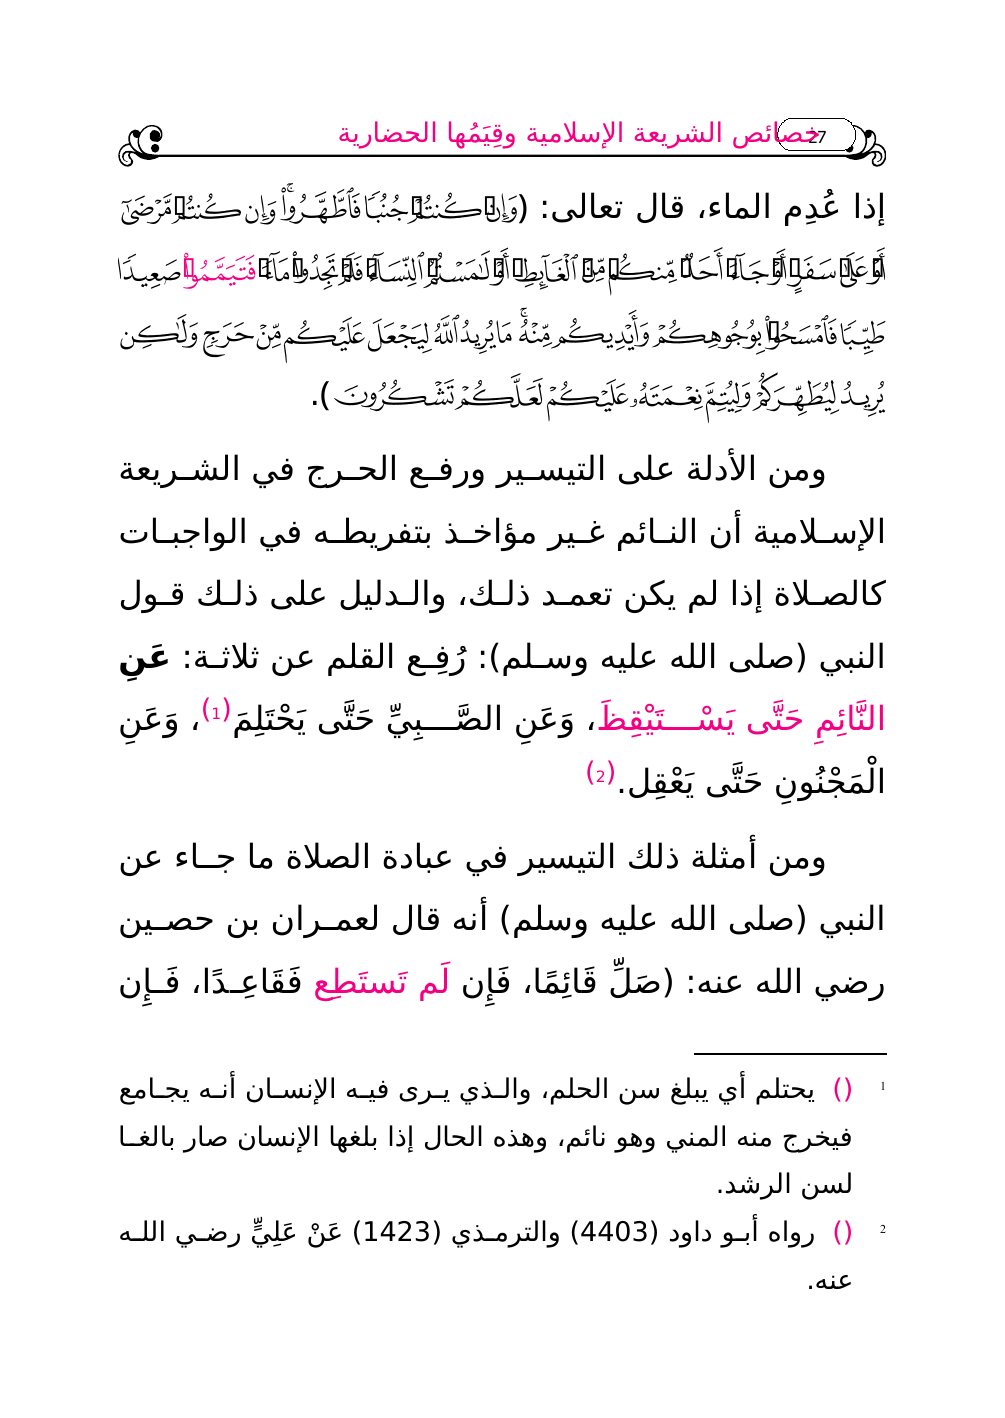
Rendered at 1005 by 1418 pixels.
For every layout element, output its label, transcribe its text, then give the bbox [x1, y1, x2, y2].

text ومن الأدلة على التيسير ورفع الحرج في الشريعة الإسلامية أن النائم غير مؤاخذ بتفريطه في الواجبات كالصلاة إذا لم يكن تعمد ذلك، والدليل على ذلك قول النبي (صلى الله عليه وسلم): رُفِع القلم عن ثلاثة: عَنِ النَّائِمِ حَتَّى يَسْتَيْقِظَ، وَعَنِ الصَّبِيِّ حَتَّى يَحْتَلِمَ()، وَعَنِ الْمَجْنُونِ حَتَّى يَعْقِل.() [118, 431, 886, 806]
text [118, 168, 886, 418]
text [118, 818, 886, 1006]
